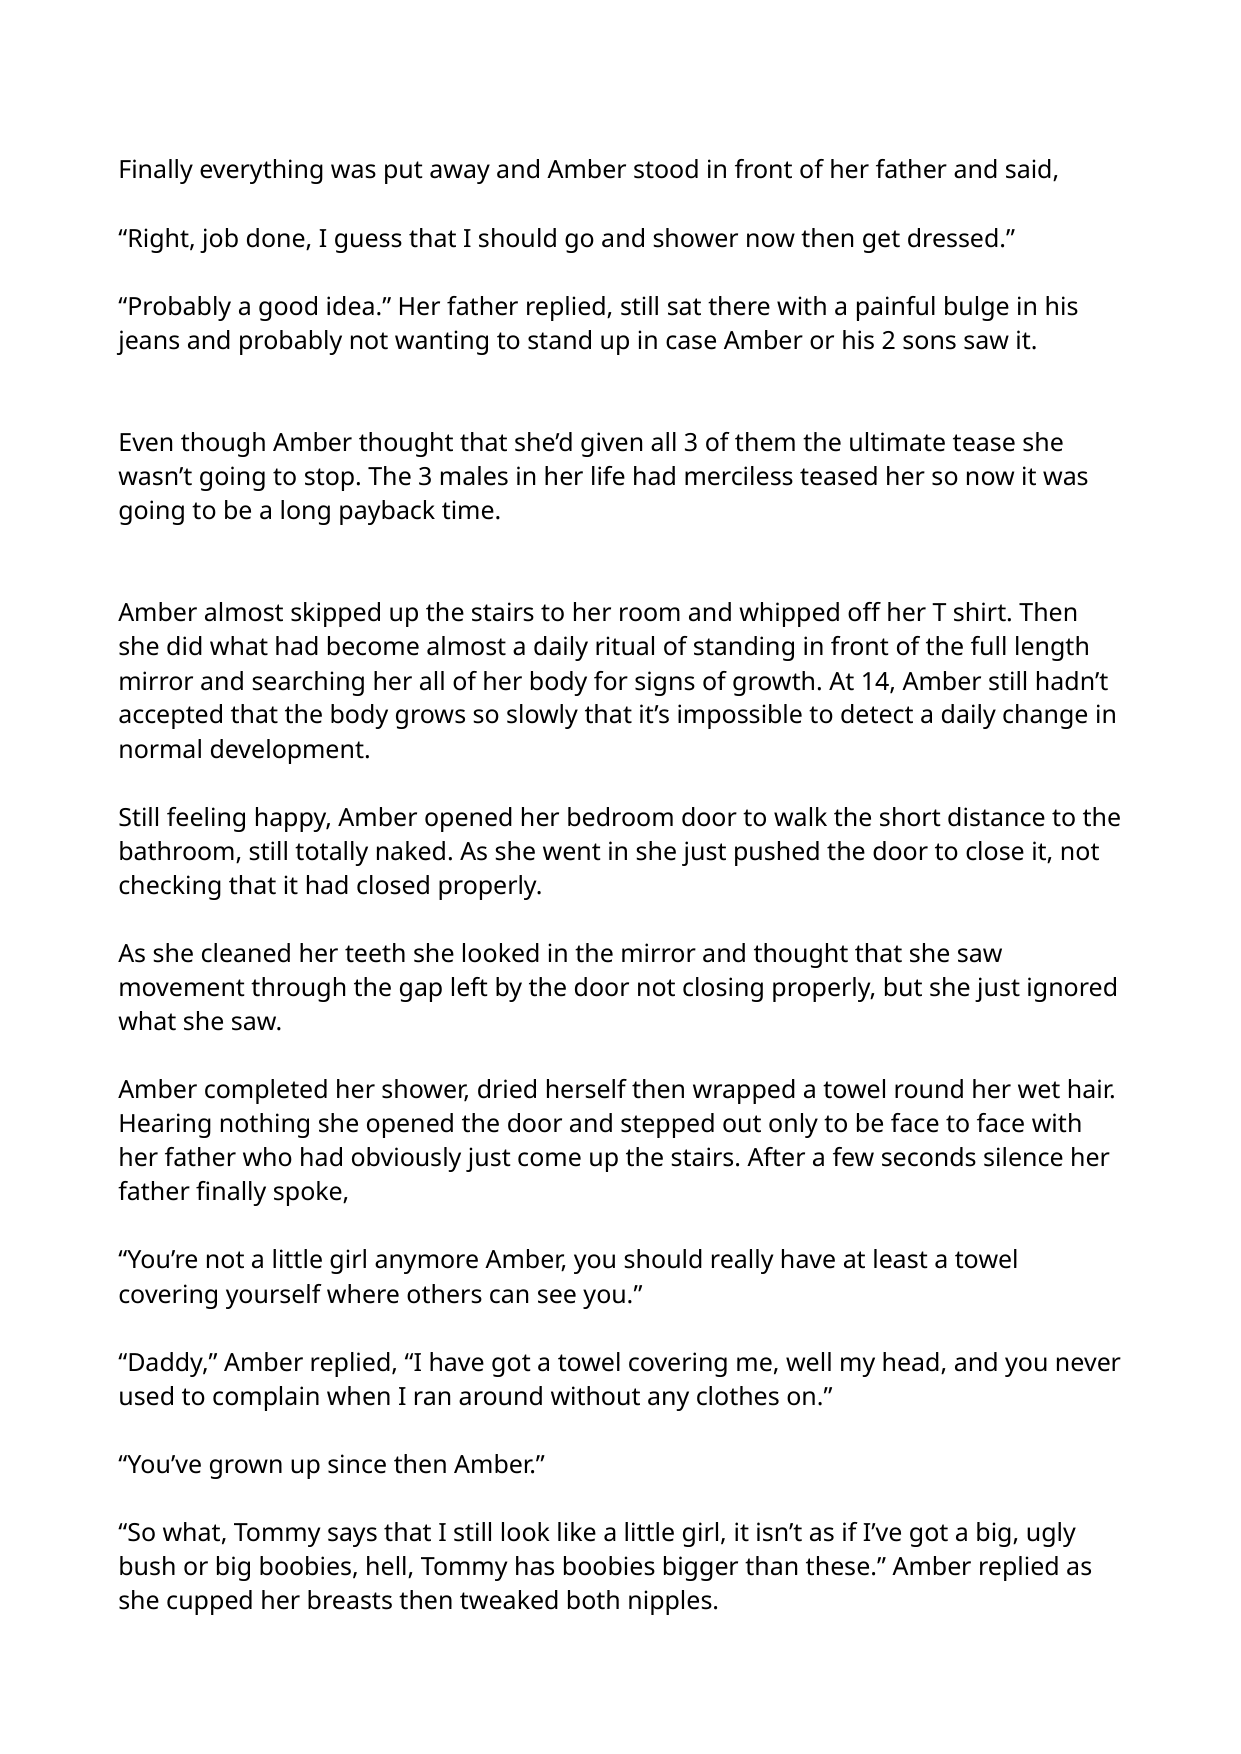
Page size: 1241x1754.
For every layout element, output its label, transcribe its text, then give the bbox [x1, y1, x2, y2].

text Still feeling happy, Amber opened her bedroom door to walk the short distance to the bathroom, still totally naked. As she went in she just pushed the door to close it, not checking that it had closed properly. [118, 799, 1122, 902]
text As she cleaned her teeth she looked in the mirror and thought that she saw movement through the gap left by the door not closing properly, but she just ignored what she saw. [118, 936, 1122, 1038]
text “Daddy,” Amber replied, “I have got a towel covering me, well my head, and you never used to complain when I ran around without any clothes on.” [118, 1344, 1122, 1412]
text Amber almost skipped up the stairs to her room and whipped off her T shirt. Then she did what had become almost a daily ritual of standing in front of the full length mirror and searching her all of her body for signs of growth. At 14, Amber still hadn’t accepted that the body grows so slowly that it’s impossible to detect a daily change in normal development. [118, 595, 1122, 765]
text Even though Amber thought that she’d given all 3 of them the ultimate tease she wasn’t going to stop. The 3 males in her life had merciless teased her so now it was going to be a long payback time. [118, 425, 1122, 527]
text “You’ve grown up since then Amber.” [118, 1447, 1122, 1481]
text “You’re not a little girl anymore Amber, you should really have at least a towel covering yourself where others can see you.” [118, 1242, 1122, 1310]
text Finally everything was put away and Amber stood in front of her father and said, [118, 152, 1122, 186]
text “So what, Tommy says that I still look like a little girl, it isn’t as if I’ve got a big, ugly bush or big boobies, hell, Tommy has boobies bigger than these.” Amber replied as she cupped her breasts then tweaked both nipples. [118, 1515, 1122, 1617]
text “Right, job done, I guess that I should go and shower now then get dressed.” [118, 220, 1122, 254]
text “Probably a good idea.” Her father replied, still sat there with a painful bulge in his jeans and probably not wanting to stand up in case Amber or his 2 sons saw it. [118, 288, 1122, 357]
text Amber completed her shower, dried herself then wrapped a towel round her wet hair. Hearing nothing she opened the door and stepped out only to be face to face with her father who had obviously just come up the stairs. After a few seconds silence her father finally spoke, [118, 1072, 1122, 1208]
